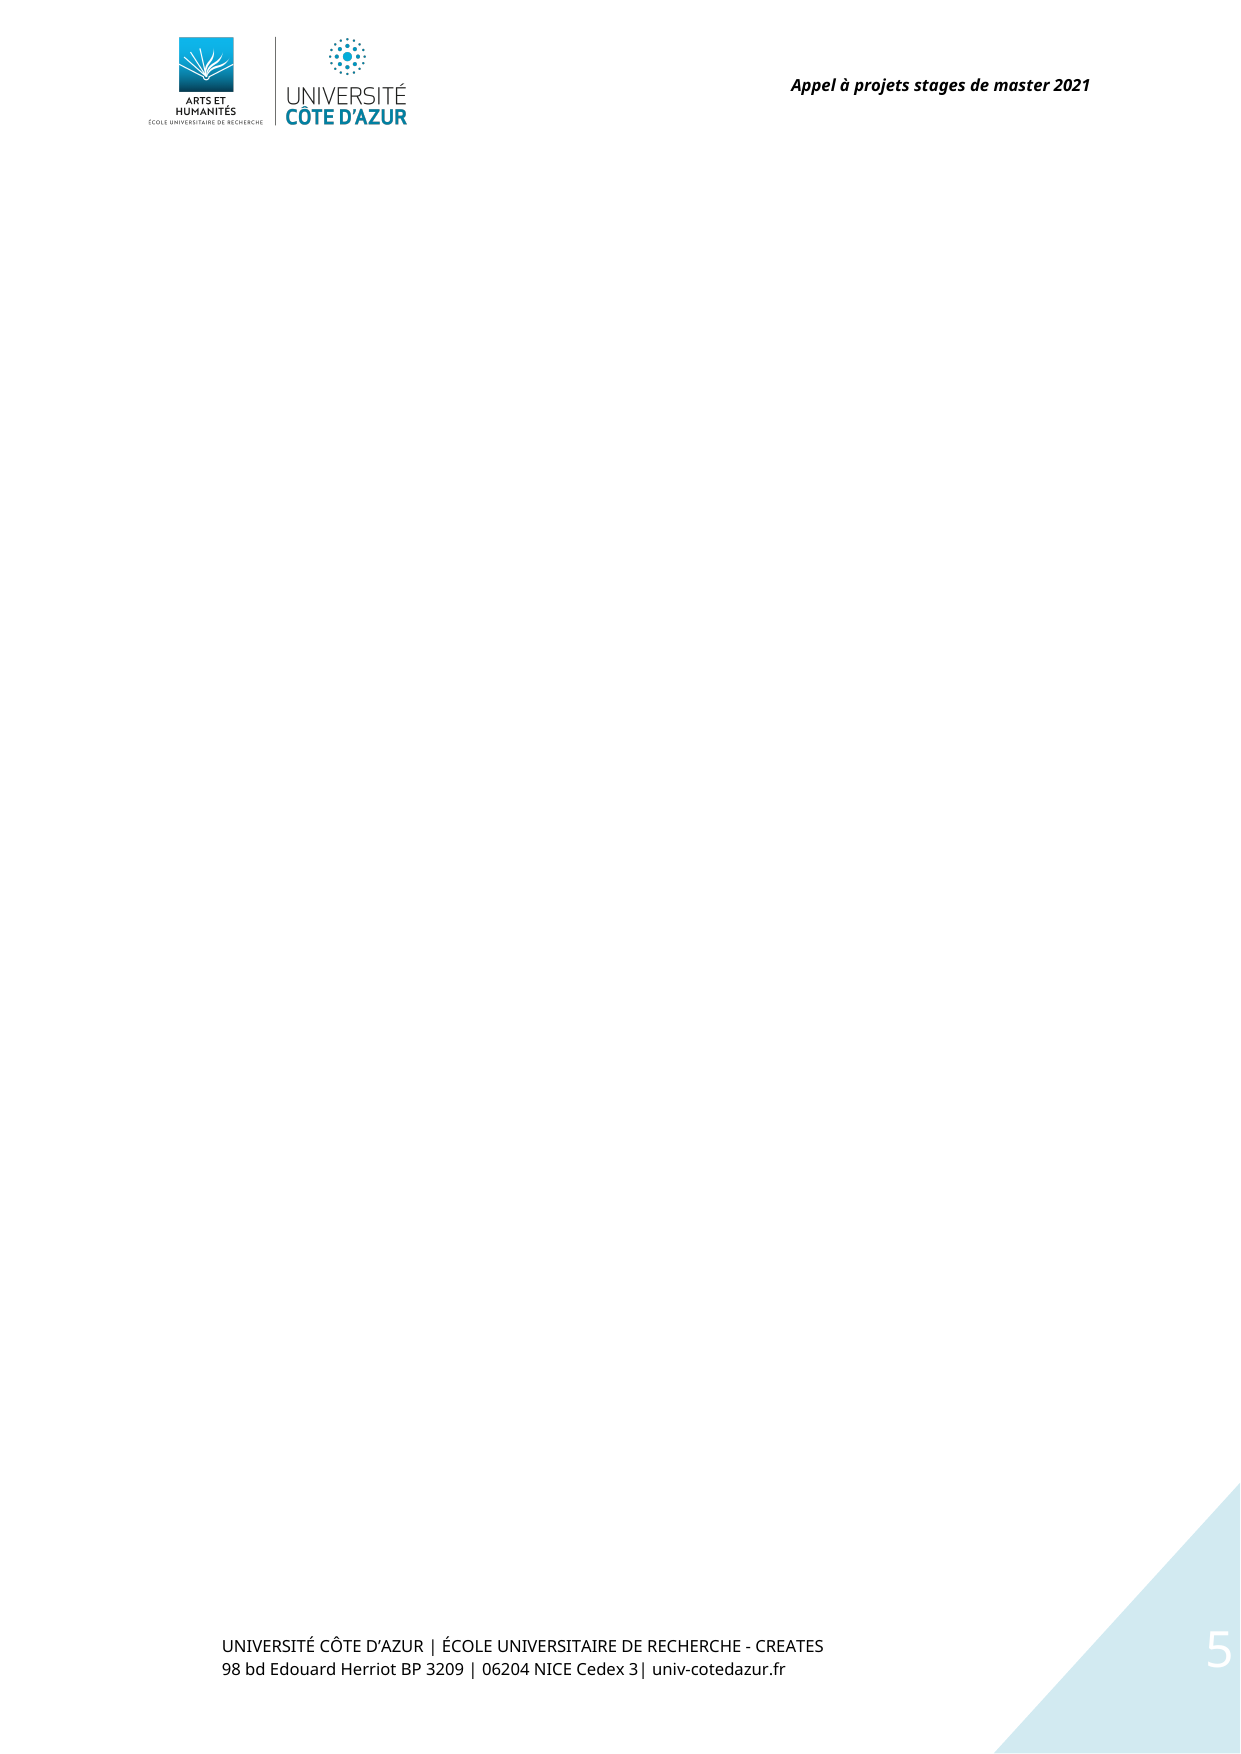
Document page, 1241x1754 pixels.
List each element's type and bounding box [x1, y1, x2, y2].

picture [147, 29, 409, 133]
